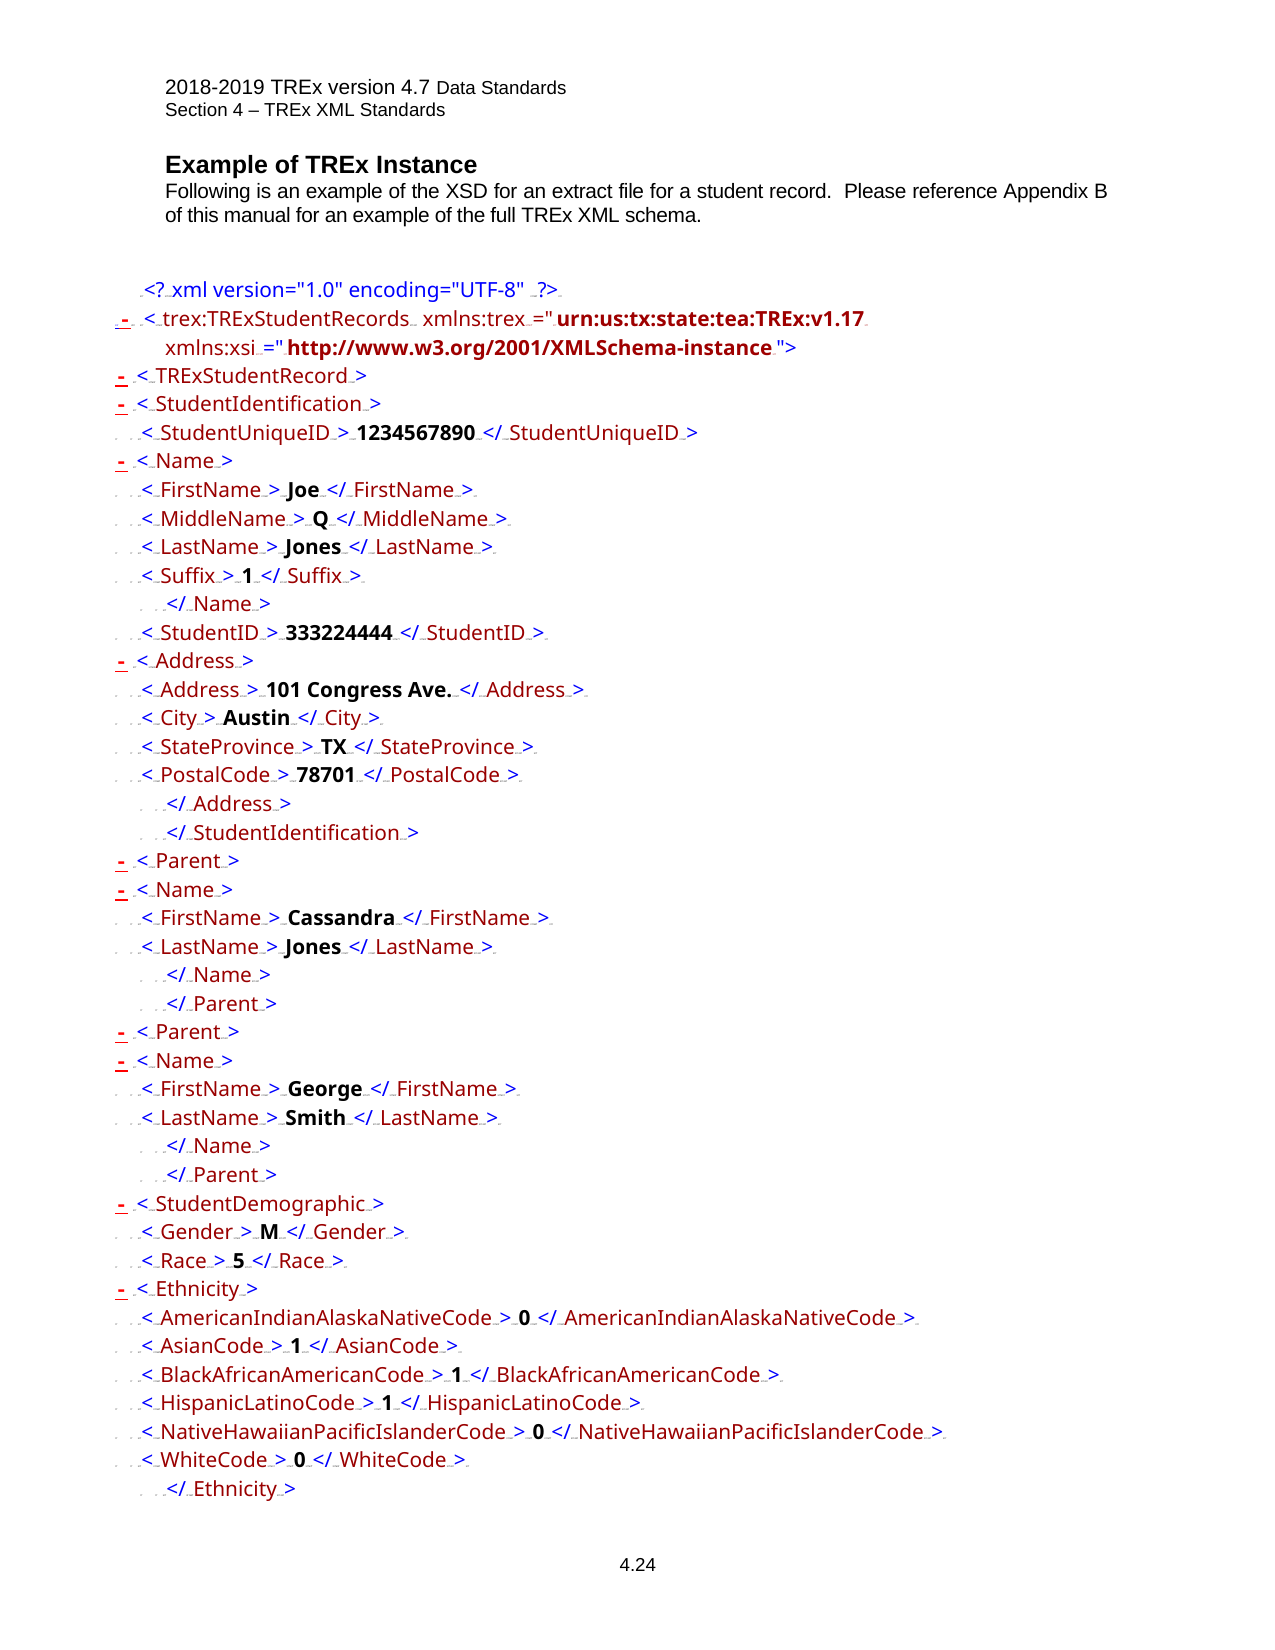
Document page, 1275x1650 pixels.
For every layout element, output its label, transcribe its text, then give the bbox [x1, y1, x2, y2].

text - 31T<31T45TParent31T45T> [115, 1017, 1110, 1046]
text 1T 1T 31T<31T45TStudentID31T45T>31T47T33322444431T47T</31T45TStudentID31T45T>31T [115, 618, 1110, 646]
text 1T 1T 31T<31T45TPostalCode31T45T>31T47T7870131T47T</31T45TPostalCode31T45T>31T [115, 761, 1110, 789]
text 1T 1T 31T<31T45TGender31T45T>31T47TM31T47T</31T45TGender31T45T>31T [115, 1217, 1110, 1246]
text - 31T<31T45TParent31T45T> [115, 846, 1110, 875]
text 1T 1T 31T<31T45TCity31T45T>31T47TAustin31T47T</31T45TCity31T45T>31T [115, 703, 1110, 732]
text 1T 1T 31T</31T45TName31T45T> [140, 960, 1110, 989]
text Following is an example of the XSD for an extract file for a student record. Please reference Appendix B of this manual for an example of the full XML schema. [165, 179, 1110, 227]
text 1T 1T 31T<31T45TFirstName31T45T>31T47TJoe31T47T</31T45TFirstName31T45T>31T [115, 475, 1110, 504]
text 1T 1T 31T<31T45TStateProvince31T45T>31T47TTX31T47T</31T45TStateProvince31T45T>31T [115, 732, 1110, 761]
text 1T 1T 31T<31T45TLastName31T45T>31T47TJones31T47T</31T45TLastName31T45T>31T [115, 532, 1110, 561]
text 1T 1T 31T<31T45TLastName31T45T>31T47TJones31T47T</31T45TLastName31T45T>31T [115, 932, 1110, 960]
text - 31T<31T45TStudentIdentification31T45T> [115, 389, 1110, 418]
text 1T 1T 31T<31T45TMiddleName31T45T>31T47TQ31T47T</31T45TMiddleName31T45T>31T [115, 504, 1110, 532]
text 1T 1T 31T</31T45TName31T45T> [140, 589, 1110, 618]
text 29T-29T 31T<31T45Ttrex:TRExStudentRecords37T45T xmlns:trex31T37T="31Turn:us:tx:state:tea:TREx:v1.1737T xmlns:xsi31T37T="31Thttp://www.w3.org/2001/XMLSchema-instance31T"> [115, 304, 1110, 361]
text 1T 1T 31T</31T45TAddress31T45T> [140, 789, 1110, 818]
text 1T 1T 31T<31T45TFirstName31T45T>31T47TGeorge31T47T</31T45TFirstName31T45T>31T [115, 1074, 1110, 1103]
text 1T 1T 31T<31T45TAddress31T45T>31T47T101 Congress Ave.31T47T</31T45TAddress31T45T>31T [115, 675, 1110, 703]
text 1T 1T 31T<31T45THispanicLatinoCode31T45T>31T47T131T47T</31T45THispanicLatinoCode31T45T>31T [115, 1388, 1110, 1417]
text 1T 1T 31T<31T45TSuffix31T45T>31T47T131T47T</31T45TSuffix31T45T>31T [115, 561, 1110, 589]
text - 31T<31T45TName31T45T> [115, 875, 1110, 903]
text 1T 1T 31T<31T45TRace31T45T>31T47T531T47T</31T45TRace31T45T>31T [115, 1246, 1110, 1274]
text - 31T<31T45TName31T45T> [115, 447, 1110, 475]
text 1T 1T 31T</31T45TEthnicity31T45T> [140, 1474, 1110, 1503]
text 1T 1T 31T</31T45TName31T45T> [140, 1132, 1110, 1160]
text - 31T<31T45TEthnicity31T45T> [115, 1274, 1110, 1303]
text - 31T<31T45TTRExStudentRecord31T45T> [115, 361, 1110, 389]
text 1T 1T 31T<31T45TLastName31T45T>31T47TSmith31T47T</31T45TLastName31T45T>31T [115, 1103, 1110, 1132]
text 1T 1T 31T<31T45TStudentUniqueID31T45T>31T47T123456789031T47T</31T45TStudentUniqueID31T45T> [115, 418, 1110, 447]
text 1T 1T 31T<31T45TAsianCode31T45T>31T47T131T47T</31T45TAsianCode31T45T>31T [115, 1331, 1110, 1360]
text - 31T<31T45TStudentDemographic31T45T> [115, 1189, 1110, 1217]
text 1T 1T 31T<31T45TBlackAfricanAmericanCode31T45T>31T47T131T47T</31T45TBlackAfricanAmericanCode31T45T>31T [115, 1360, 1110, 1388]
text 1T 1T 31T<31T45TWhiteCode31T45T>31T47T031T47T</31T45TWhiteCode31T45T>31T [115, 1446, 1110, 1474]
text 1T 1T 31T</31T45TParent31T45T> [140, 989, 1110, 1017]
text 1T 1T 31T<31T45TAmericanIndianAlaskaNativeCode31T45T>31T47T031T47T</31T45TAmericanIndianAlaskaNativeCode31T45T>31T [115, 1303, 1110, 1331]
text 31T<?31T39Txml version="1.0" encoding="UTF-8" 31T39T?>31T [140, 276, 1110, 304]
text 1T 1T 31T</31T45TStudentIdentification31T45T> [140, 818, 1110, 846]
text 1T 1T 31T<31T45TNativeHawaiianPacificIslanderCode31T45T>31T47T031T47T</31T45TNativeHawaiianPacificIslanderCode31T45T>31T [115, 1417, 1110, 1446]
text 1T 1T 31T<31T45TFirstName31T45T>31T47TCassandra31T47T</31T45TFirstName31T45T>31T [115, 903, 1110, 932]
text - 31T<31T45TAddress31T45T> [115, 646, 1110, 675]
text Example of Instance [165, 150, 1110, 179]
text 1T 1T 31T</31T45TParent31T45T> [140, 1160, 1110, 1189]
text - 31T<31T45TName31T45T> [115, 1046, 1110, 1074]
